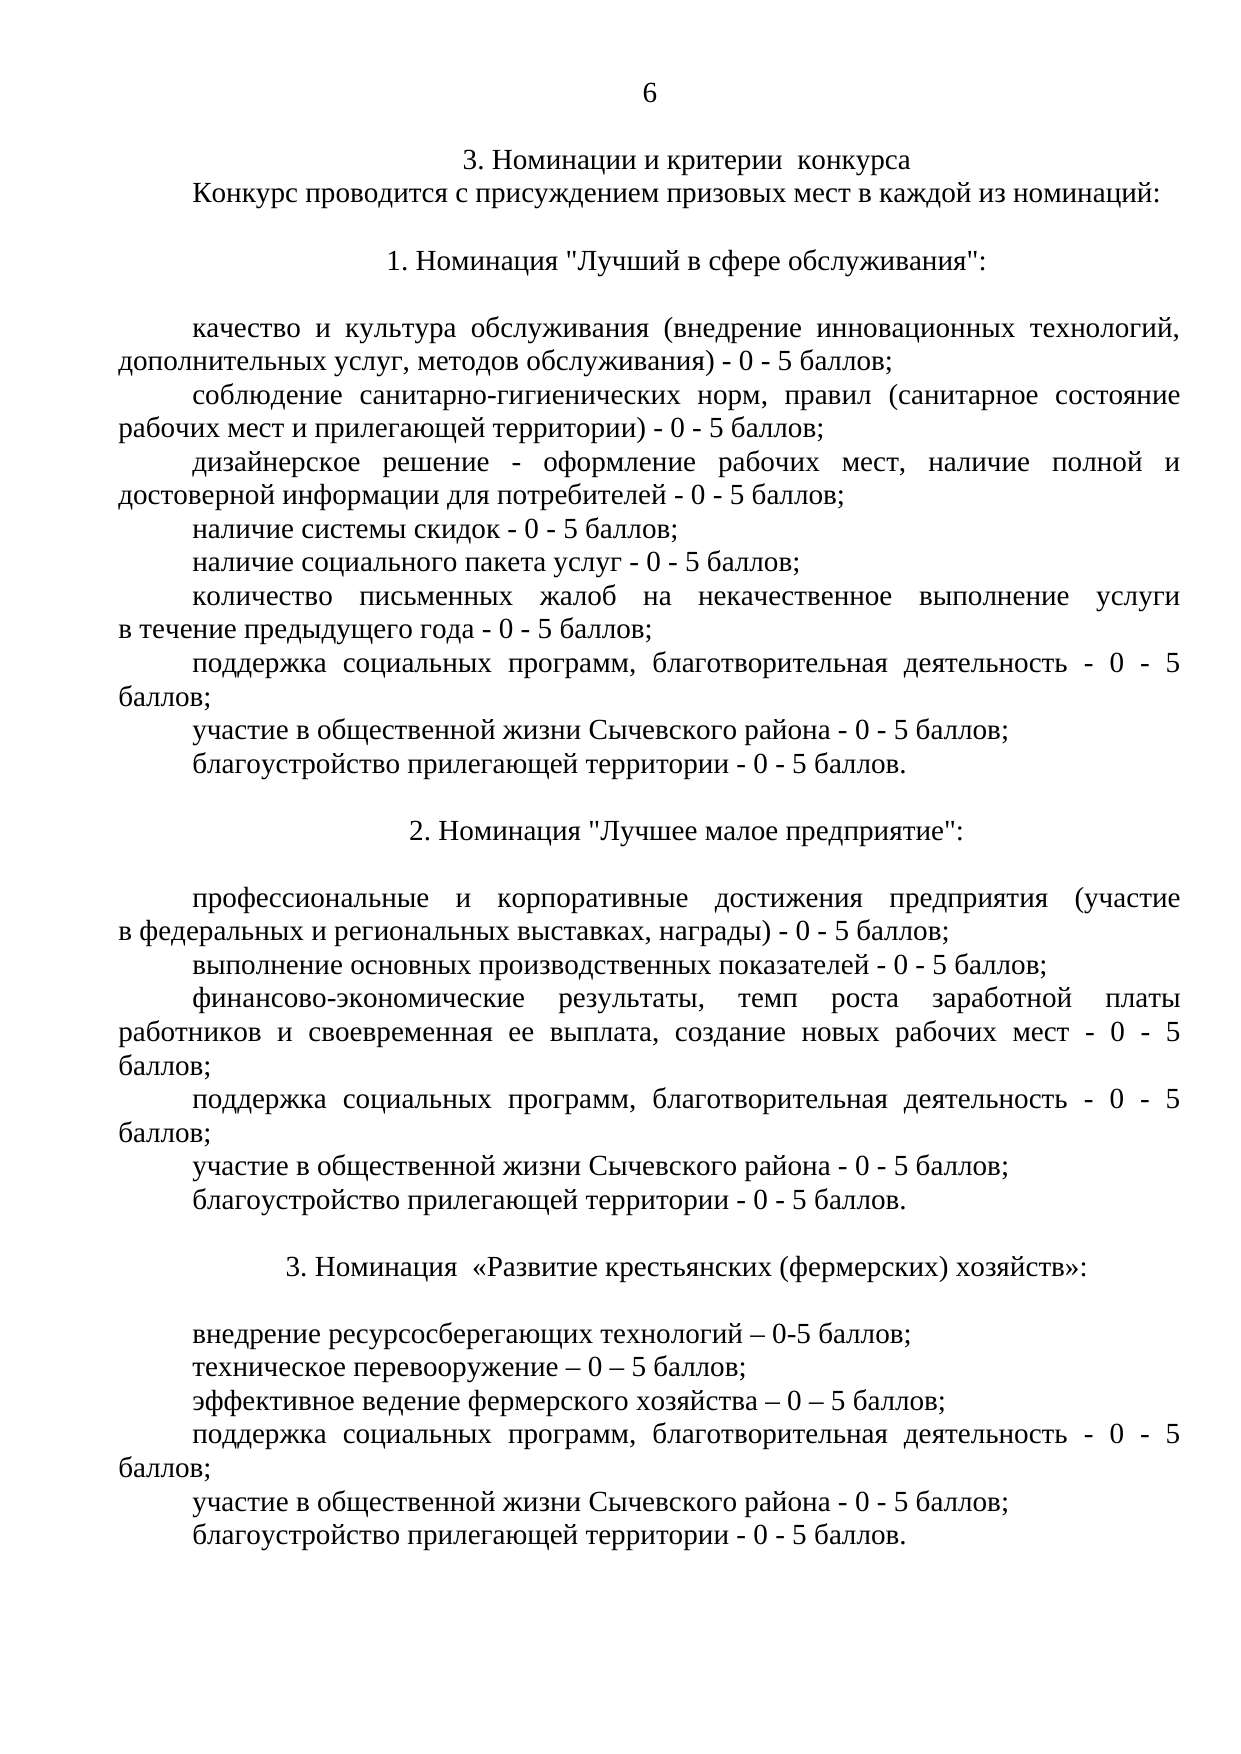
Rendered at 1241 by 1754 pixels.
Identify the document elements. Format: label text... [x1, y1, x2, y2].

subtitle 2. Номинация "Лучшее малое предприятие": [118, 813, 1181, 846]
subtitle количество письменных жалоб на некачественное выполнение услуги в течение предыдущего года - 0 - 5 баллов; [118, 578, 1181, 645]
subtitle профессиональные и корпоративные достижения предприятия (участие в федеральных и региональных выставках, награды) - 0 - 5 баллов; [118, 880, 1181, 947]
subtitle выполнение основных производственных показателей - 0 - 5 баллов; [118, 947, 1181, 981]
subtitle наличие социального пакета услуг - 0 - 5 баллов; [118, 544, 1181, 578]
subtitle соблюдение санитарно-гигиенических норм, правил (санитарное состояние рабочих мест и прилегающей территории) - 0 - 5 баллов; [118, 377, 1181, 444]
subtitle поддержка социальных программ, благотворительная деятельность - 0 - 5 баллов; [118, 645, 1181, 712]
subtitle 1. Номинация "Лучший в сфере обслуживания": [118, 243, 1181, 276]
subtitle финансово-экономические результаты, темп роста заработной платы работников и своевременная ее выплата, создание новых рабочих мест - 0 - 5 баллов; [118, 981, 1181, 1081]
subtitle дизайнерское решение - оформление рабочих мест, наличие полной и достоверной информации для потребителей - 0 - 5 баллов; [118, 444, 1181, 511]
subtitle эффективное ведение фермерского хозяйства – 0 – 5 баллов; [118, 1383, 1181, 1417]
subtitle участие в общественной жизни Сычевского района - 0 - 5 баллов; [118, 1484, 1181, 1517]
subtitle качество и культура обслуживания (внедрение инновационных технологий, дополнительных услуг, методов обслуживания) - 0 - 5 баллов; [118, 310, 1181, 377]
subtitle Конкурс проводится с присуждением призовых мест в каждой из номинаций: [118, 176, 1181, 209]
subtitle внедрение ресурсосберегающих технологий – 0-5 баллов; [118, 1316, 1181, 1349]
subtitle благоустройство прилегающей территории - 0 - 5 баллов. [118, 746, 1181, 779]
subtitle 3. Номинация «Развитие крестьянских (фермерских) хозяйств»: [118, 1249, 1181, 1282]
subtitle участие в общественной жизни Сычевского района - 0 - 5 баллов; [118, 1148, 1181, 1182]
subtitle благоустройство прилегающей территории - 0 - 5 баллов. [118, 1182, 1181, 1215]
subtitle участие в общественной жизни Сычевского района - 0 - 5 баллов; [118, 712, 1181, 746]
subtitle поддержка социальных программ, благотворительная деятельность - 0 - 5 баллов; [118, 1081, 1181, 1148]
subtitle 3. Номинации и критерии конкурса [118, 142, 1181, 176]
subtitle наличие системы скидок - 0 - 5 баллов; [118, 511, 1181, 544]
subtitle техническое перевооружение – 0 – 5 баллов; [118, 1349, 1181, 1383]
subtitle поддержка социальных программ, благотворительная деятельность - 0 - 5 баллов; [118, 1417, 1181, 1484]
subtitle благоустройство прилегающей территории - 0 - 5 баллов. [118, 1517, 1181, 1551]
